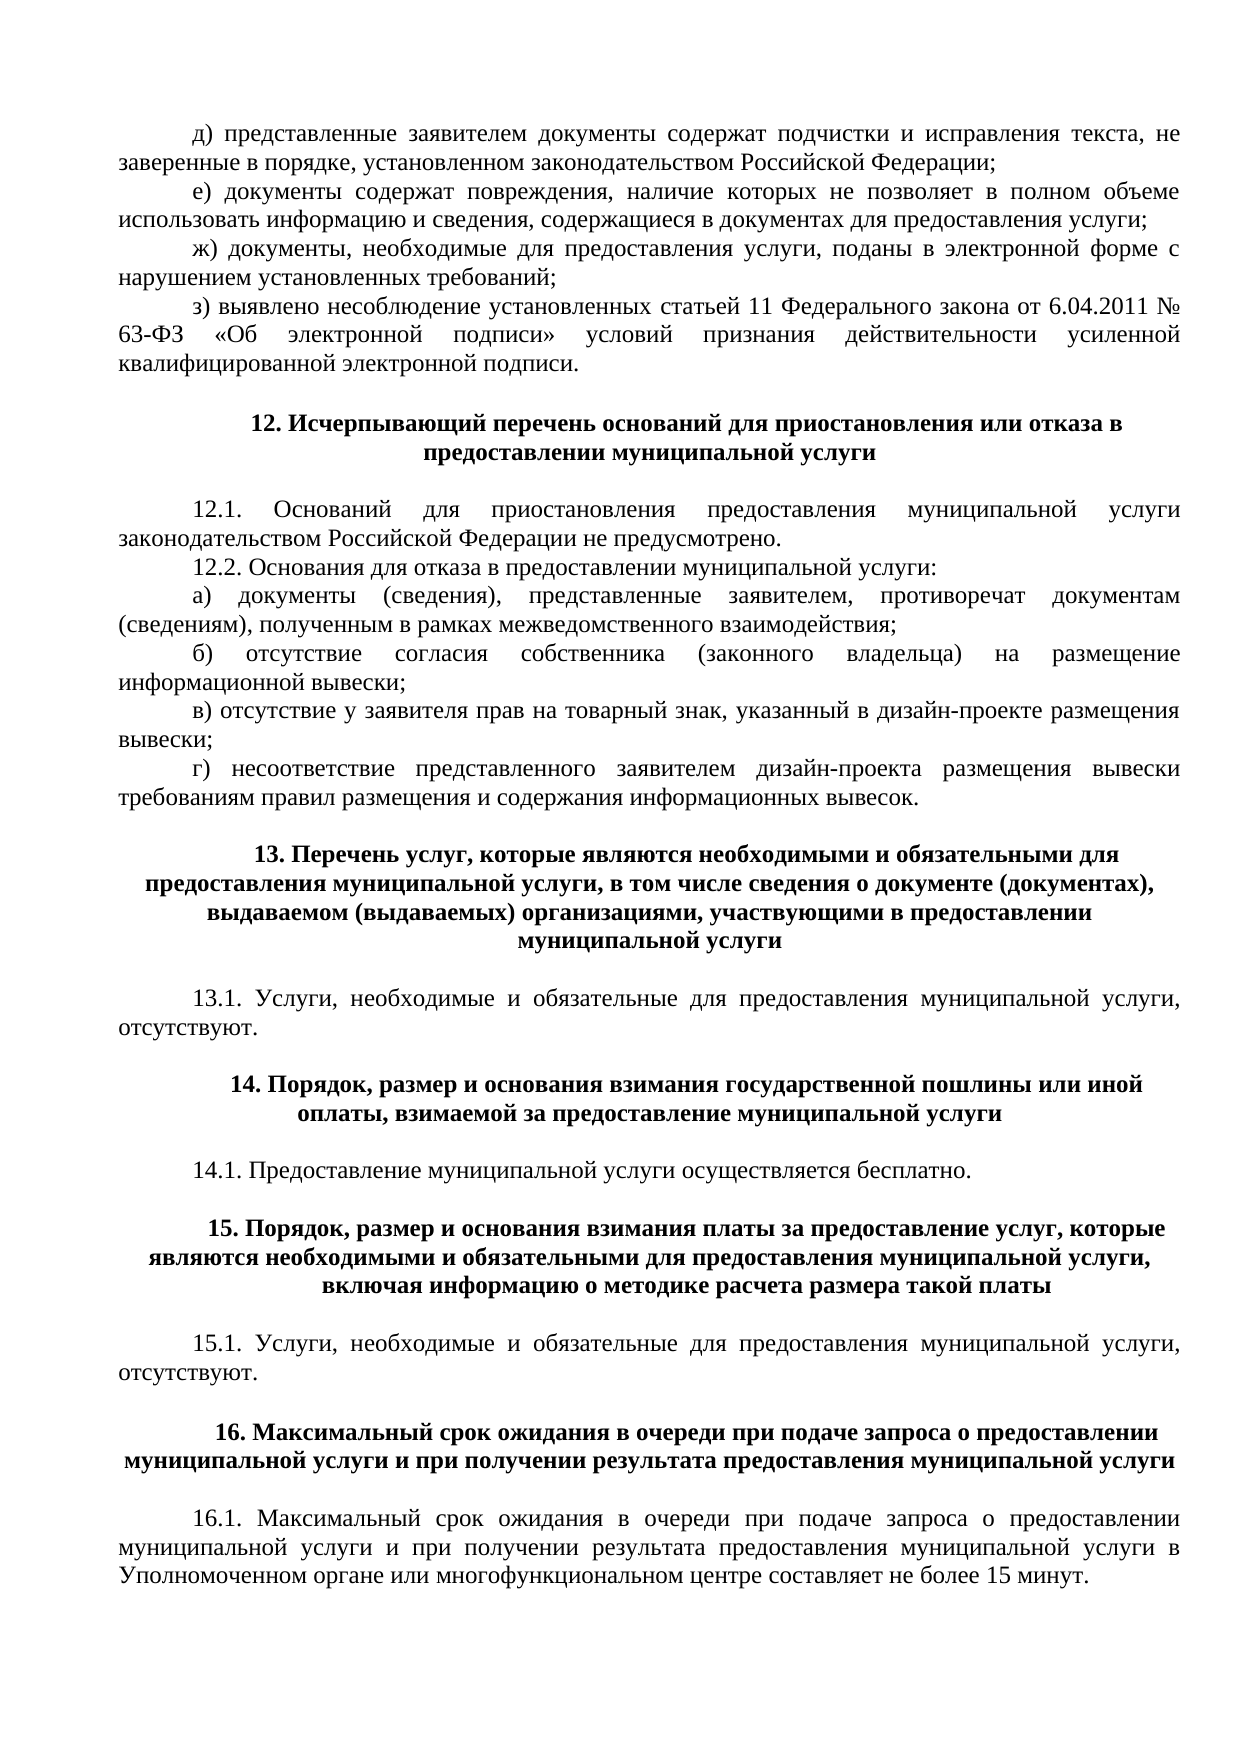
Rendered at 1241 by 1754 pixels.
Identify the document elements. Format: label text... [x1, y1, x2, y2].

title 16. Максимальный срок ожидания в очереди при подаче запроса о предоставлении муниципальной услуги и при получении результата предоставления муниципальной услуги [118, 1417, 1181, 1474]
title включая информацию о методике расчета размера такой платы [118, 1271, 1181, 1299]
title 12. Исчерпывающий перечень оснований для приостановления или отказа в предоставлении муниципальной услуги [118, 408, 1181, 466]
text 15.1. Услуги, необходимые и обязательные для предоставления муниципальной услуги, отсутствуют. [118, 1328, 1181, 1386]
text б) отсутствие согласия собственника (законного владельца) на размещение информационной вывески; [118, 638, 1181, 696]
text ж) документы, необходимые для предоставления услуги, поданы в электронной форме с нарушением установленных требований; [118, 233, 1181, 291]
text з) выявлено несоблюдение установленных статьей 11 Федерального закона от 6.04.2011 № 63-ФЗ «Об электронной подписи» условий признания действительности усиленной квалифицированной электронной подписи. [118, 291, 1181, 377]
text а) документы (сведения), представленные заявителем, противоречат документам (сведениям), полученным в рамках межведомственного взаимодействия; [118, 581, 1181, 638]
title 13. Перечень услуг, которые являются необходимыми и обязательными для предоставления муниципальной услуги, в том числе сведения о документе (документах), выдаваемом (выдаваемых) организациями, участвующими в предоставлении муниципальной услуги [118, 839, 1181, 954]
text 16.1. Максимальный срок ожидания в очереди при подаче запроса о предоставлении муниципальной услуги и при получении результата предоставления муниципальной услуги в Уполномоченном органе или многофункциональном центре составляет не более 15 минут. [118, 1503, 1181, 1589]
text 12.2. Основания для отказа в предоставлении муниципальной услуги: [118, 552, 1181, 581]
text в) отсутствие у заявителя прав на товарный знак, указанный в дизайн-проекте размещения вывески; [118, 696, 1181, 753]
title 15. Порядок, размер и основания взимания платы за предоставление услуг, которые являются необходимыми и обязательными для предоставления муниципальной услуги, [118, 1213, 1181, 1271]
text 14.1. Предоставление муниципальной услуги осуществляется бесплатно. [118, 1156, 1181, 1184]
text г) несоответствие представленного заявителем дизайн-проекта размещения вывески требованиям правил размещения и содержания информационных вывесок. [118, 753, 1181, 811]
title 14. Порядок, размер и основания взимания государственной пошлины или иной оплаты, взимаемой за предоставление муниципальной услуги [118, 1069, 1181, 1127]
text е) документы содержат повреждения, наличие которых не позволяет в полном объеме использовать информацию и сведения, содержащиеся в документах для предоставления услуги; [118, 176, 1181, 233]
text 13.1. Услуги, необходимые и обязательные для предоставления муниципальной услуги, отсутствуют. [118, 983, 1181, 1041]
text 12.1. Оснований для приостановления предоставления муниципальной услуги законодательством Российской Федерации не предусмотрено. [118, 494, 1181, 552]
text д) представленные заявителем документы содержат подчистки и исправления текста, не заверенные в порядке, установленном законодательством Российской Федерации; [118, 118, 1181, 176]
